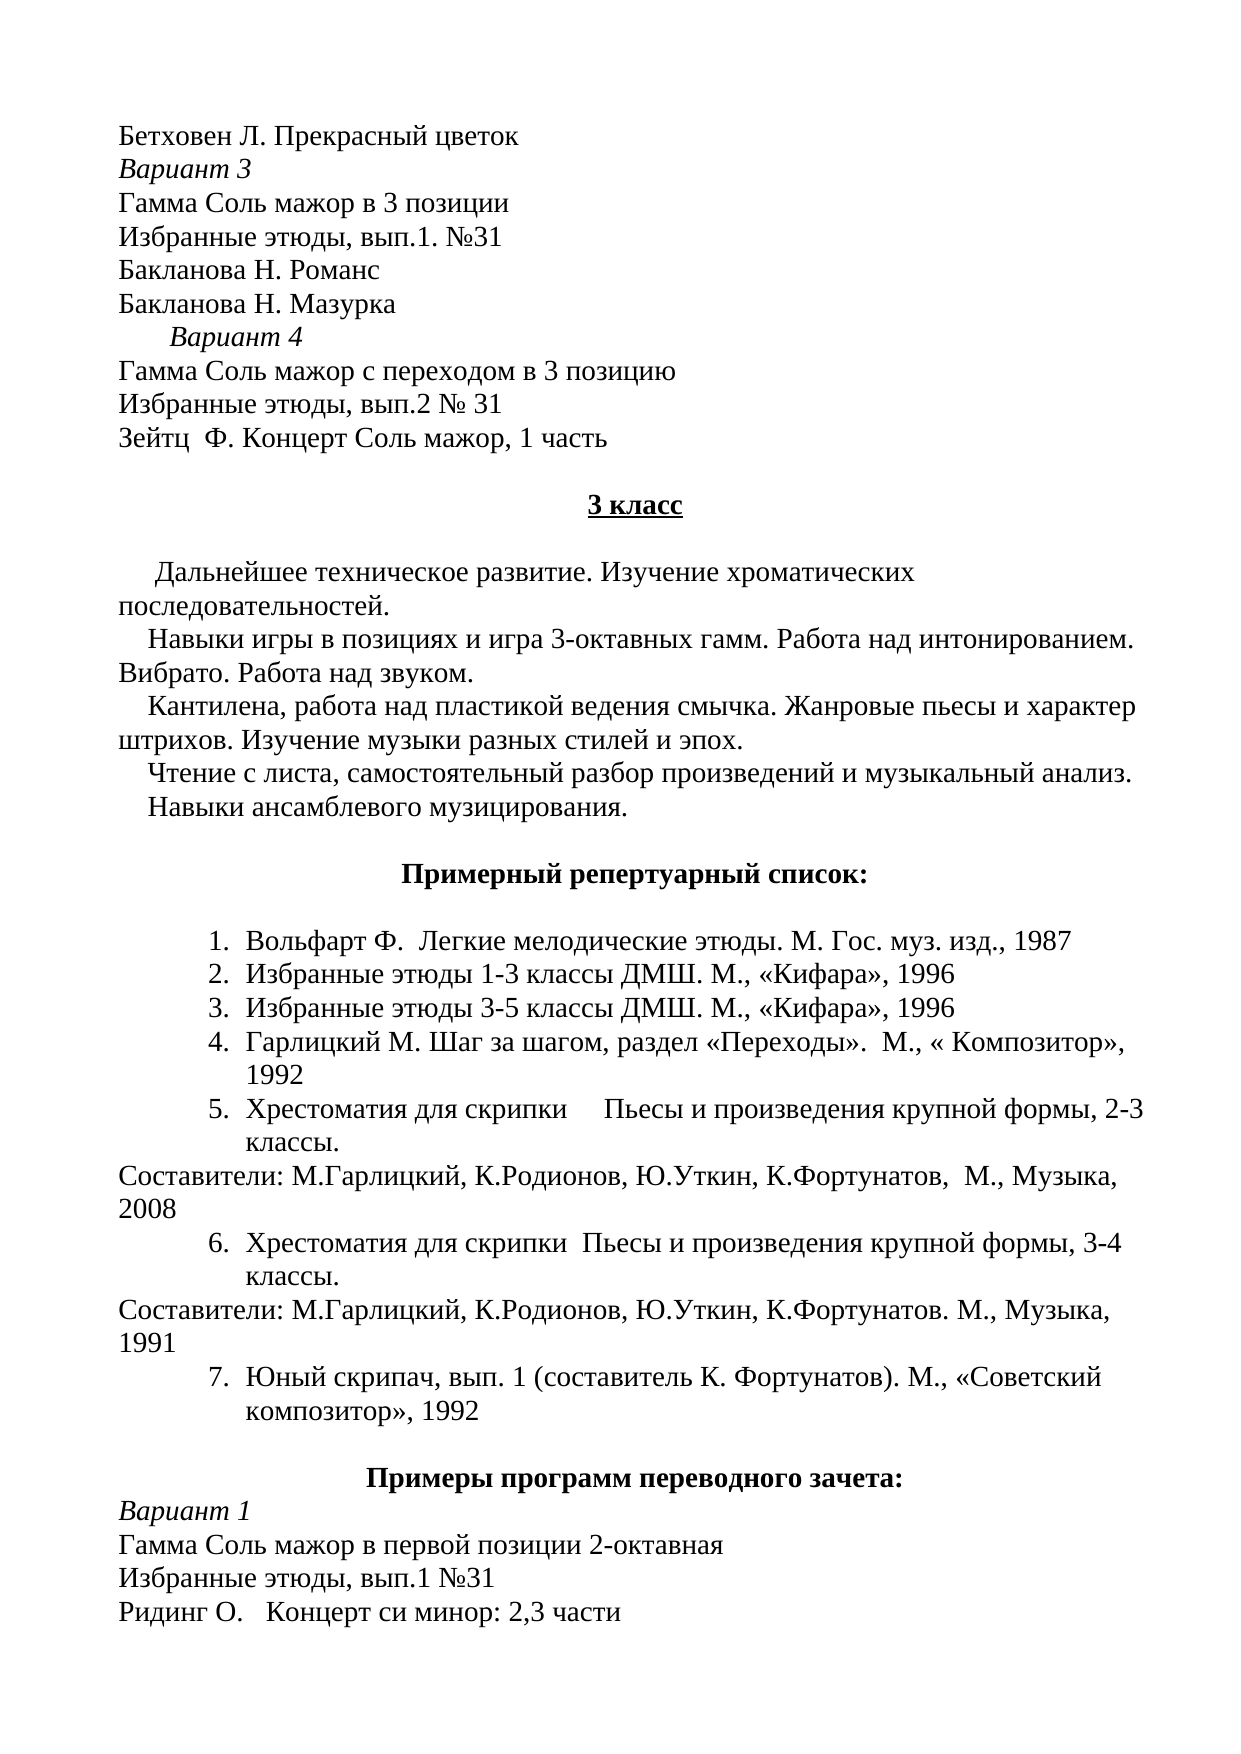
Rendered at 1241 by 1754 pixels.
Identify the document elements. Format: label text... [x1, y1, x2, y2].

list Гарлицкий М. Шаг за шагом, раздел «Переходы». М., « Композитор», 1992 [208, 1024, 1152, 1091]
text Бакланова Н. Мазурка [118, 286, 1152, 319]
list Юный скрипач, вып. 1 (составитель К. Фортунатов). М., «Советский композитор», 1992 [208, 1359, 1152, 1426]
text Гамма Соль мажор в 3 позиции [118, 185, 1152, 219]
text Вариант 3 [118, 152, 1152, 185]
text Гамма Соль мажор с переходом в 3 позицию [118, 353, 1152, 386]
text Вариант 1 [118, 1493, 1152, 1527]
text Бакланова Н. Романс [118, 252, 1152, 286]
text Кантилена, работа над пластикой ведения смычка. Жанровые пьесы и характер штрихов. Изучение музыки разных стилей и эпох. [118, 688, 1152, 755]
text 3 класс [118, 487, 1152, 521]
text Чтение с листа, самостоятельный разбор произведений и музыкальный анализ. [118, 755, 1152, 789]
list Избранные этюды 3-5 классы ДМШ. М., «Кифара», 1996 [208, 990, 1152, 1024]
text Бетховен Л. Прекрасный цветок [118, 118, 1152, 152]
text Примеры программ переводного зачета: [118, 1460, 1152, 1493]
text Избранные этюды, вып.2 № 31 [118, 386, 1152, 420]
text Ридинг О. Концерт си минор: 2,3 части [118, 1594, 1152, 1627]
list Вольфарт Ф. Легкие мелодические этюды. М. Гос. муз. изд., 1987 [208, 923, 1152, 957]
text Зейтц Ф. Концерт Соль мажор, 1 часть [118, 420, 1152, 453]
text Избранные этюды, вып.1 №31 [118, 1560, 1152, 1594]
text Навыки ансамблевого музицирования. [118, 789, 1152, 822]
list Избранные этюды 1-3 классы ДМШ. М., «Кифара», 1996 [208, 957, 1152, 990]
text Гамма Соль мажор в первой позиции 2-октавная [118, 1527, 1152, 1560]
text Навыки игры в позициях и игра 3-октавных гамм. Работа над интонированием. Вибрато. Работа над звуком. [118, 621, 1152, 688]
text Вариант 4 [118, 319, 1152, 353]
text Избранные этюды, вып.1. №31 [118, 219, 1152, 252]
text Составители: М.Гарлицкий, К.Родионов, Ю.Уткин, К.Фортунатов. М., Музыка, 1991 [118, 1292, 1152, 1359]
list Хрестоматия для скрипки Пьесы и произведения крупной формы, 2-3 классы. [208, 1091, 1152, 1158]
text Примерный репертуарный список: [118, 856, 1152, 889]
list Хрестоматия для скрипки Пьесы и произведения крупной формы, 3-4 классы. [208, 1225, 1152, 1292]
text Дальнейшее техническое развитие. Изучение хроматических последовательностей. [118, 554, 1152, 621]
text Составители: М.Гарлицкий, К.Родионов, Ю.Уткин, К.Фортунатов, М., Музыка, 2008 [118, 1158, 1152, 1225]
